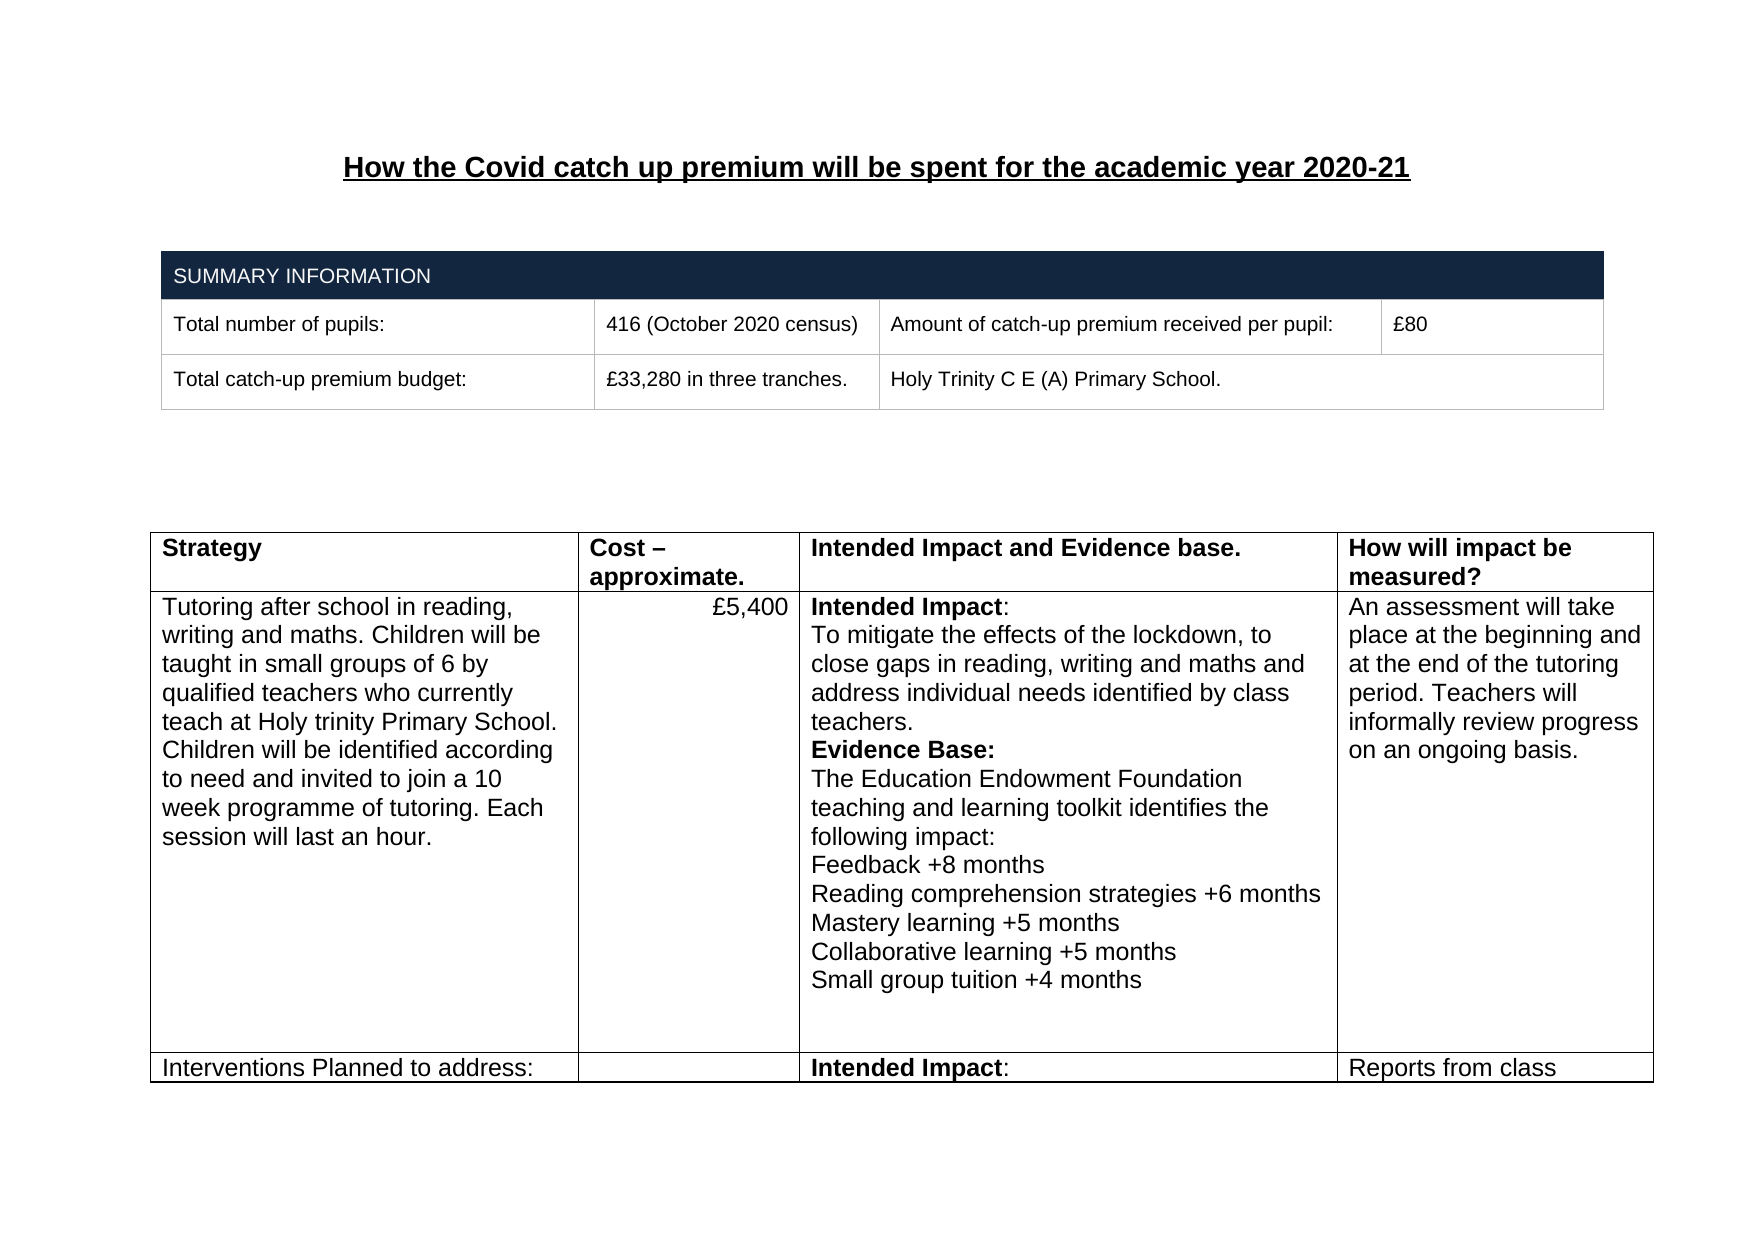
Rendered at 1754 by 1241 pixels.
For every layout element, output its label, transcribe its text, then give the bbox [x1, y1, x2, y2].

table_cell Tutoring after school in reading, writing and maths. Children will be taught in small groups of 6 by qualified teachers who currently teach at Holy trinity Primary School. Children will be identified according to need and invited to join a 10 week programme of tutoring. Each session will last an hour. [151, 592, 578, 1052]
text How the Covid catch up premium will be spent for the academic year 2020-21 [150, 150, 1604, 183]
table_cell £80 [1382, 300, 1603, 354]
table_header How will impact be measured? [1338, 533, 1653, 591]
table_header summary information [162, 252, 1603, 299]
table_header Strategy [151, 533, 578, 591]
table_cell An assessment will take place at the beginning and at the end of the tutoring period. Teachers will informally review progress on an ongoing basis. [1338, 592, 1653, 1052]
table_cell £33,280 in three tranches. [595, 355, 879, 409]
table_cell Holy Trinity C E (A) Primary School. [880, 355, 1603, 409]
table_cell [151, 1053, 578, 1081]
table_cell Amount of catch-up premium received per pupil: [880, 300, 1381, 354]
table_cell Total number of pupils: [162, 300, 594, 354]
table_header Cost – approximate. [579, 533, 799, 591]
table_cell 416 (October 2020 census) [595, 300, 879, 354]
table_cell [579, 1053, 799, 1081]
table_cell £5,400 [579, 592, 799, 1052]
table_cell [1338, 1053, 1653, 1081]
table_header Intended Impact and Evidence base. [800, 533, 1337, 591]
table_cell Total catch-up premium budget: [162, 355, 594, 409]
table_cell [800, 1053, 1337, 1081]
table_cell Intended Impact: To mitigate the effects of the lockdown, to close gaps in reading, writing and maths and address individual needs identified by class teachers. Evidence Base: The Education Endowment Foundation teaching and learning toolkit identifies the following impact: Feedback +8 months Reading comprehension strategies +6 months Mastery learning +5 months Collaborative learning +5 months Small group tuition +4 months [800, 592, 1337, 1052]
